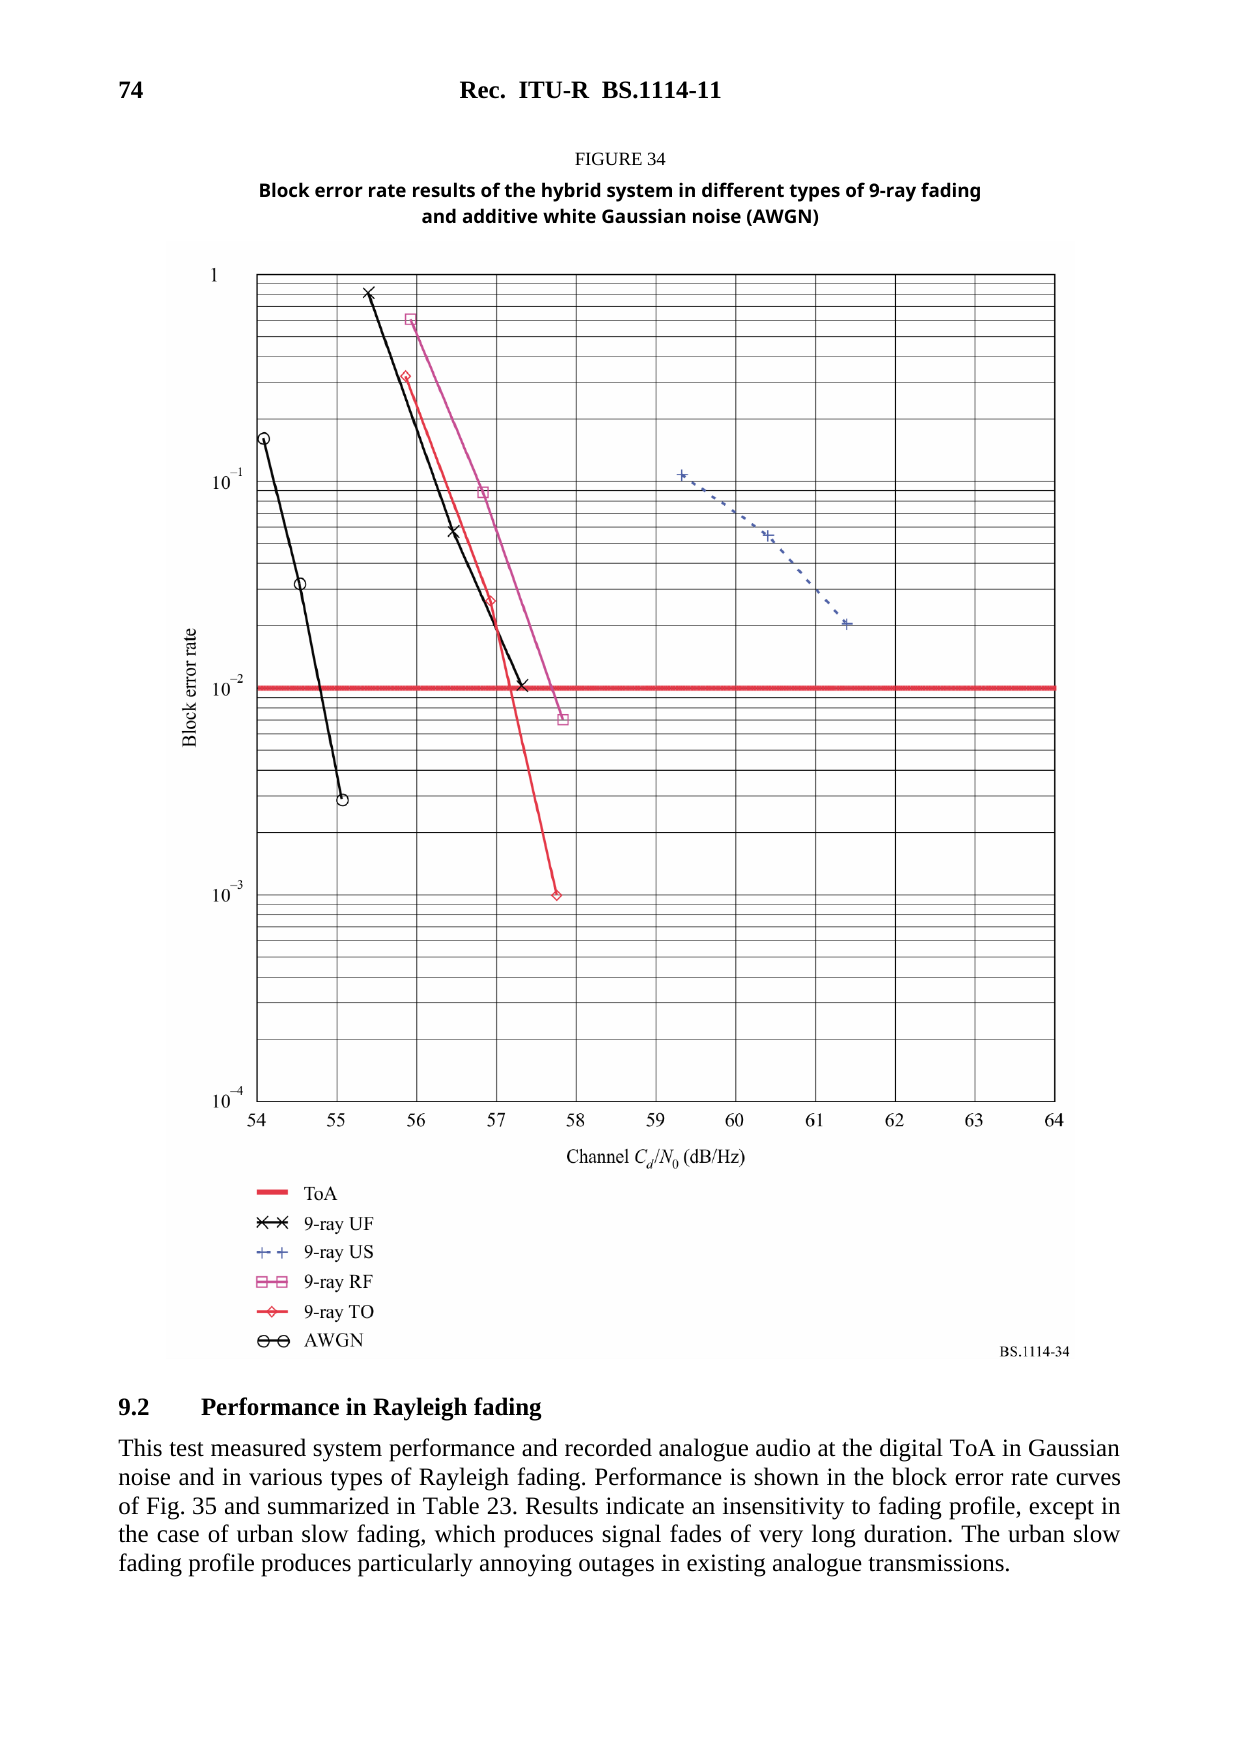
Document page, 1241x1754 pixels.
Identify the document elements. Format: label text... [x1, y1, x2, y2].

picture [165, 241, 1075, 1359]
title Block error rate results of the hybrid system in different types of 9-ray fading and additive white Gaussian noise (AWGN) [118, 178, 1122, 229]
subtitle 9.2 Performance in Rayleigh fading [118, 1392, 1122, 1421]
text FIGURE 34 [118, 148, 1122, 169]
text This test measured system performance and recorded analogue audio at the digital ToA in Gaussian noise and in various types of Rayleigh fading. Performance is shown in the block error rate curves of Fig. 35 and summarized in Table 23. Results indicate an insensitivity to fading profile, except in the case of urban slow fading, which produces signal fades of very long duration. The urban slow fading profile produces particularly annoying outages in existing analogue transmissions. [118, 1433, 1122, 1577]
